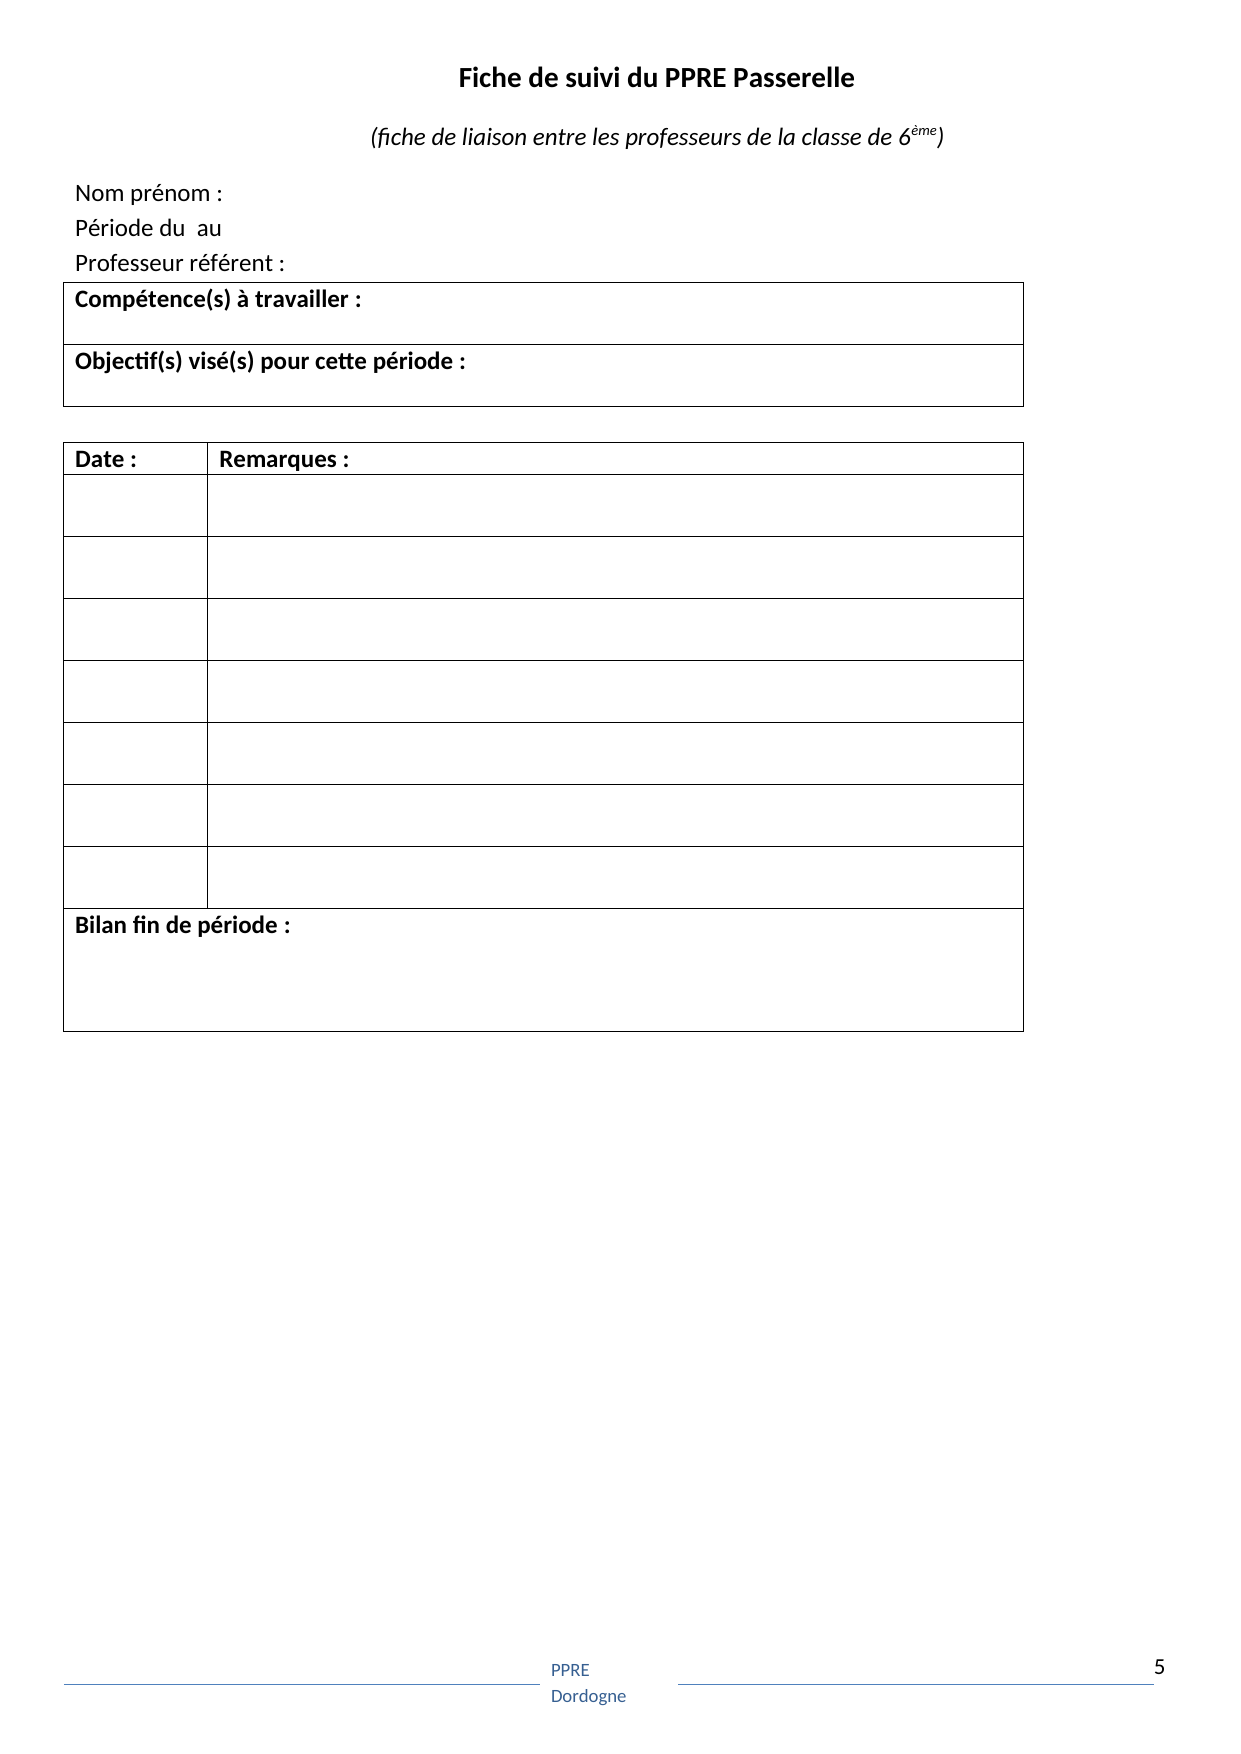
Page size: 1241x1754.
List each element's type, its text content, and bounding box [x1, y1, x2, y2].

table_cell [208, 537, 1023, 598]
table_cell Bilan fin de période : [64, 909, 1023, 1031]
table_header Date : [64, 443, 207, 473]
table_cell [64, 661, 207, 722]
table_cell Objectif(s) visé(s) pour cette période : [64, 345, 1023, 406]
table_cell [208, 847, 1023, 908]
table_cell [64, 847, 207, 908]
table_cell [64, 475, 207, 536]
table_cell [208, 723, 1023, 784]
table_cell [64, 537, 207, 598]
table_cell [64, 785, 207, 846]
text Fiche de suivi du PPRE Passerelle [75, 59, 1165, 95]
text Nom prénom : [75, 177, 1165, 207]
table_cell [208, 475, 1023, 536]
table_cell [64, 723, 207, 784]
table_cell [64, 599, 207, 660]
text (fiche de liaison entre les professeurs de la classe de 6ème) [75, 121, 1165, 151]
table_header Remarques : [208, 443, 1023, 473]
table_cell [208, 599, 1023, 660]
text Période du au [75, 212, 1165, 242]
table_cell [208, 785, 1023, 846]
table_cell [208, 661, 1023, 722]
text Professeur référent : [75, 247, 1165, 277]
table_header Compétence(s) à travailler : [64, 283, 1023, 344]
